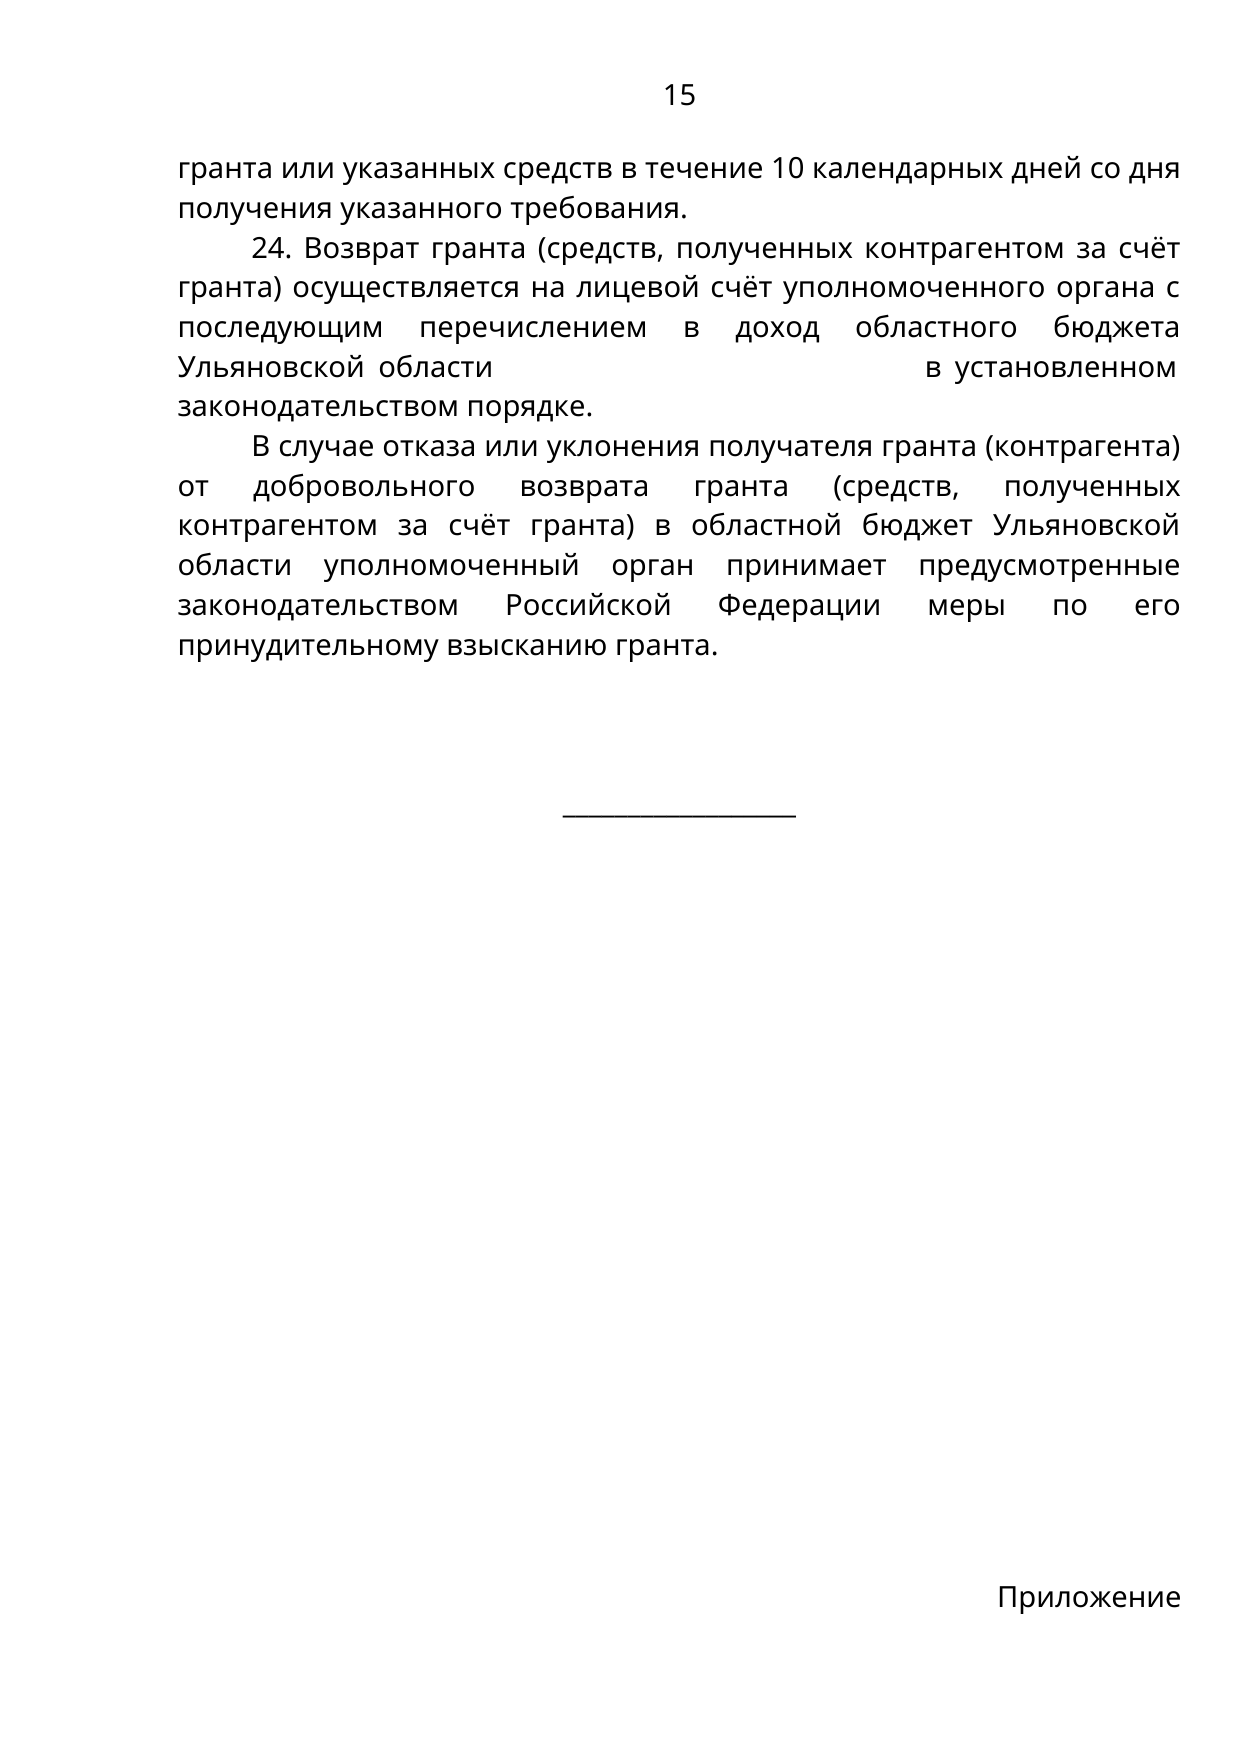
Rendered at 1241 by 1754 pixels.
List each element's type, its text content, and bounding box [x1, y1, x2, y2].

text __________________ [177, 782, 1181, 822]
text В случае отказа или уклонения получателя гранта (контрагента) от добровольного возврата гранта (средств, полученных контрагентом за счёт гранта) в областной бюджет Ульяновской области уполномоченный орган принимает предусмотренные законодательством Российской Федерации меры по его принудительному взысканию гранта. [177, 425, 1181, 663]
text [177, 147, 1181, 227]
text 24. Возврат гранта (средств, полученных контрагентом за счёт гранта) осуществляется на лицевой счёт уполномоченного органа с последующим перечислением в доход областного бюджета Ульяновской области в установленном законодательством порядке. [177, 227, 1181, 425]
text Приложение [177, 1576, 1181, 1616]
